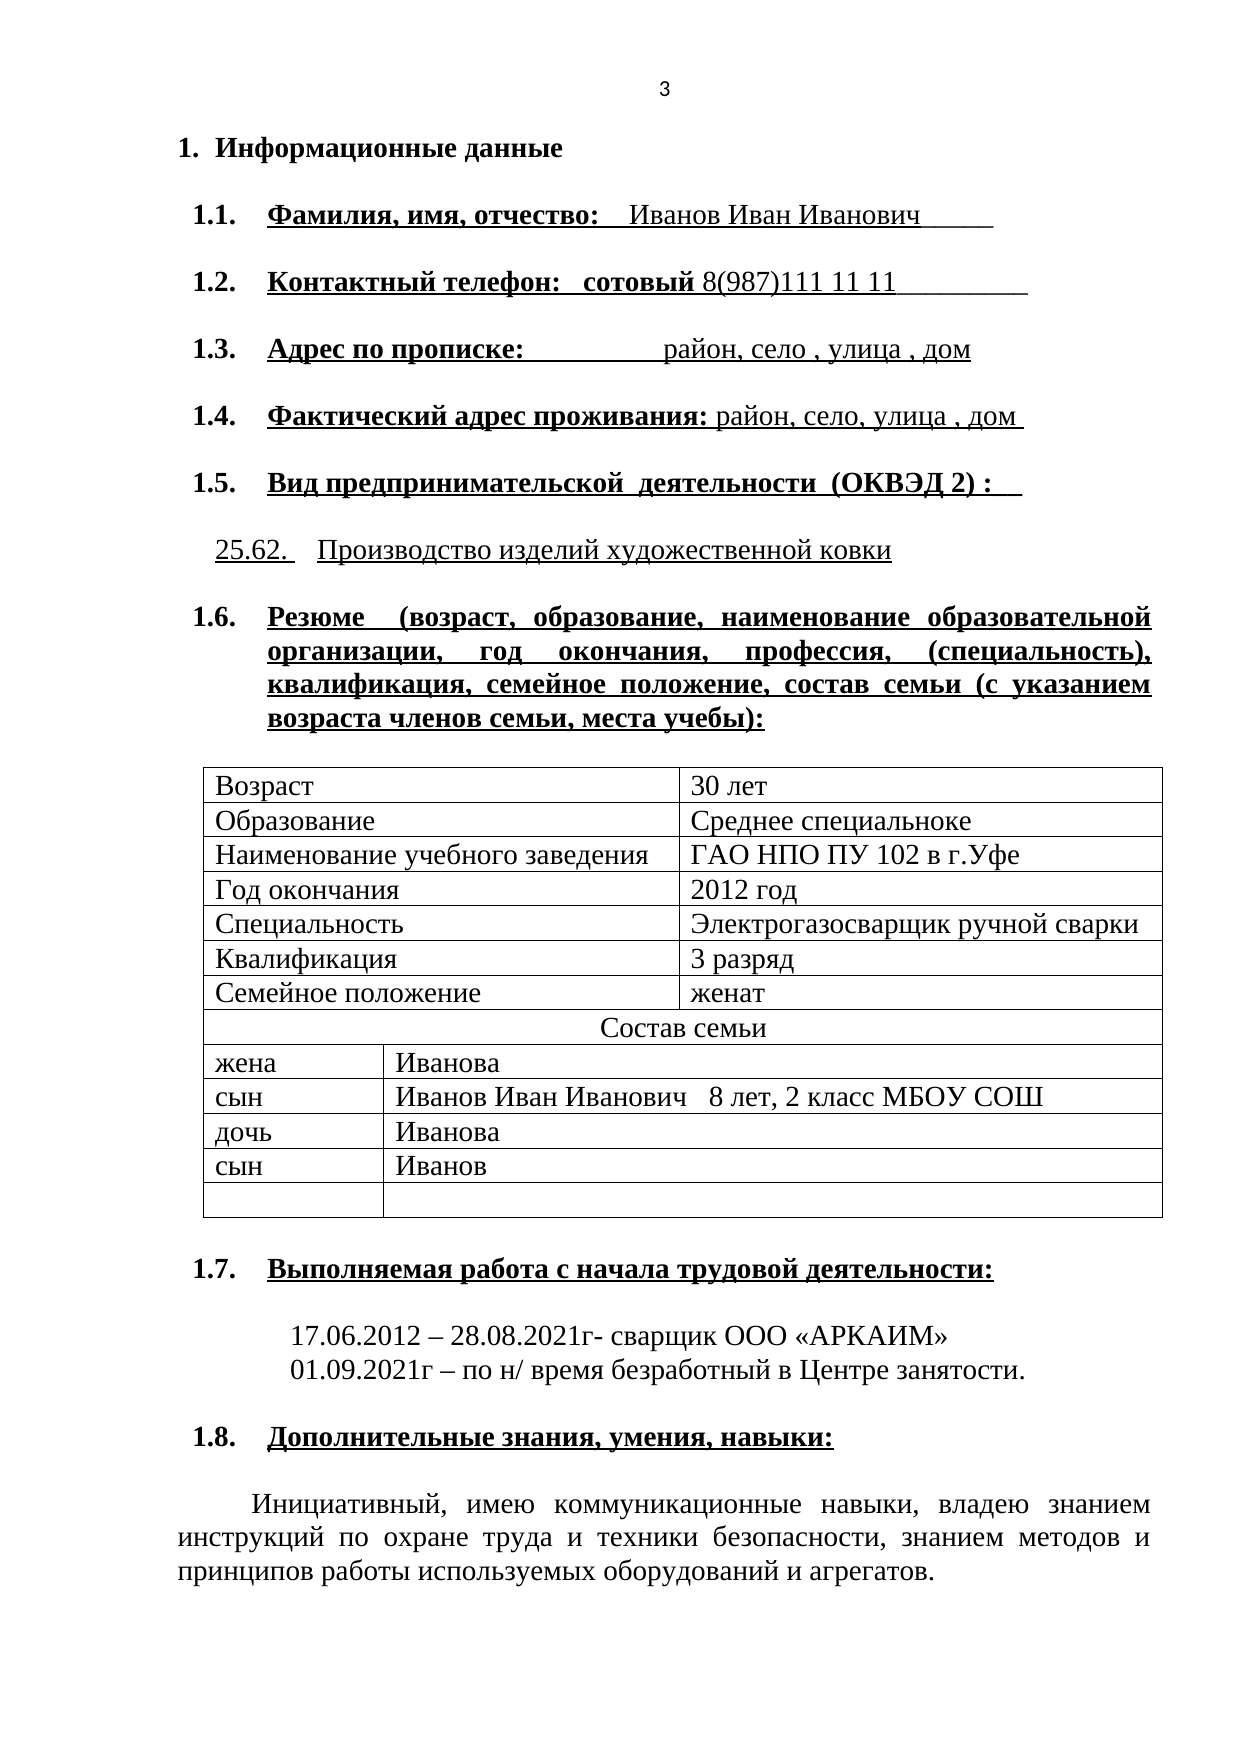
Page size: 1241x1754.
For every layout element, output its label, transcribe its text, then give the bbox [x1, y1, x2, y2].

text Инициативный, имею коммуникационные навыки, владею знанием инструкций по охране труда и техники безопасности, знанием методов и принципов работы используемых оборудований и агрегатов. [177, 1486, 1152, 1587]
table_cell Состав семьи [204, 1010, 1162, 1044]
list Выполняемая работа с начала трудовой деятельности: [192, 1251, 1152, 1285]
list Фактический адрес проживания: район, село, улица , дом [192, 398, 1152, 432]
table_cell женат [680, 976, 1162, 1009]
list Контактный телефон: сотовый 8(987)111 11 11_________ [192, 264, 1152, 297]
table_cell жена [204, 1045, 383, 1078]
table_cell Иванова [384, 1045, 1162, 1078]
list Информационные данные [177, 130, 1152, 163]
list Фамилия, имя, отчество: Иванов Иван Иванович_____ [192, 197, 1152, 230]
table_header 30 лет [680, 768, 1162, 802]
list Резюме (возраст, образование, наименование образовательной организации, год окончания, профессия, (специальность), квалификация, семейное положение, состав семьи (с указанием возраста членов семьи, места учебы): [192, 599, 1152, 733]
table_cell дочь [204, 1114, 383, 1147]
list 01.09.2021г – по н/ время безработный в Центре занятости. [290, 1352, 1152, 1385]
table_cell Квалификация [204, 941, 679, 974]
table_cell Семейное положение [204, 976, 679, 1009]
table_header Возраст [204, 768, 679, 802]
table_cell Среднее специальноке [680, 803, 1162, 836]
table_cell Электрогазосварщик ручной сварки [680, 906, 1162, 940]
table_cell ГАО НПО ПУ 102 в г.Уфе [680, 837, 1162, 871]
table_cell Иванов [384, 1149, 1162, 1182]
table_cell сын [204, 1149, 383, 1182]
list Адрес по прописке: район, село , улица , дом [192, 331, 1152, 364]
table_cell сын [204, 1079, 383, 1113]
table_cell 3 разряд [680, 941, 1162, 974]
text 25.62. Производство изделий художественной ковки [215, 532, 1152, 566]
table_cell Иванов Иван Иванович 8 лет, 2 класс МБОУ СОШ [384, 1079, 1162, 1113]
table_cell Образование [204, 803, 679, 836]
list Вид предпринимательской деятельности (ОКВЭД 2) :__ [192, 465, 1152, 499]
table_cell [204, 1183, 383, 1217]
list Дополнительные знания, умения, навыки: [192, 1419, 1152, 1452]
table_cell Год окончания [204, 872, 679, 905]
table_cell Специальность [204, 906, 679, 940]
table_cell [384, 1183, 1162, 1217]
table_cell 2012 год [680, 872, 1162, 905]
table_cell Наименование учебного заведения [204, 837, 679, 871]
table_cell Иванова [384, 1114, 1162, 1147]
list 17.06.2012 – 28.08.2021г- сварщик ООО «АРКАИМ» [290, 1318, 1152, 1352]
